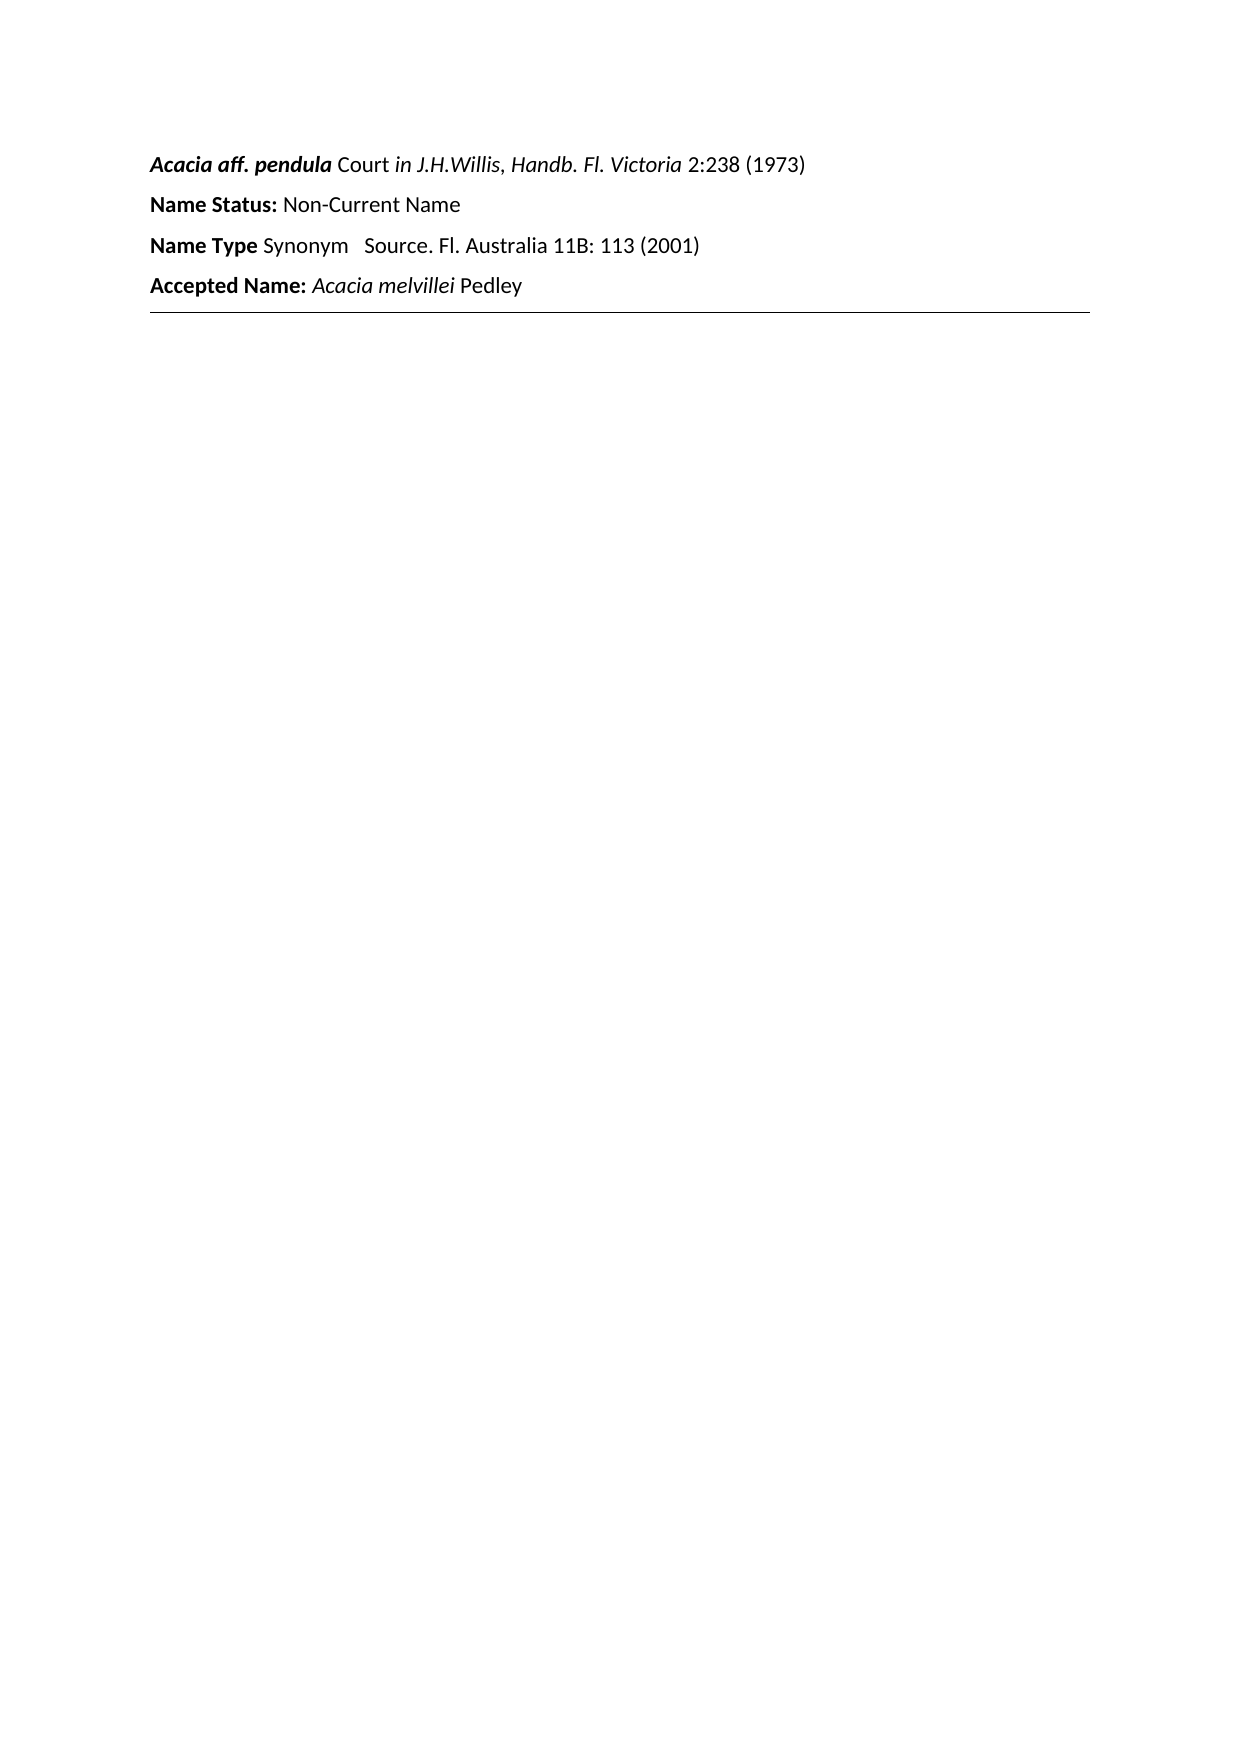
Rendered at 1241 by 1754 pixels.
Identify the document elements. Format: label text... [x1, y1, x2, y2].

text Name Type Synonym Source. Fl. Australia 11B: 113 (2001) [150, 231, 1090, 259]
text Accepted Name: Acacia melvillei Pedley [150, 272, 1090, 299]
text Name Status: Non-Current Name [150, 191, 1090, 218]
text Acacia aff. pendula Court in J.H.Willis, Handb. Fl. Victoria 2:238 (1973) [150, 150, 1090, 178]
